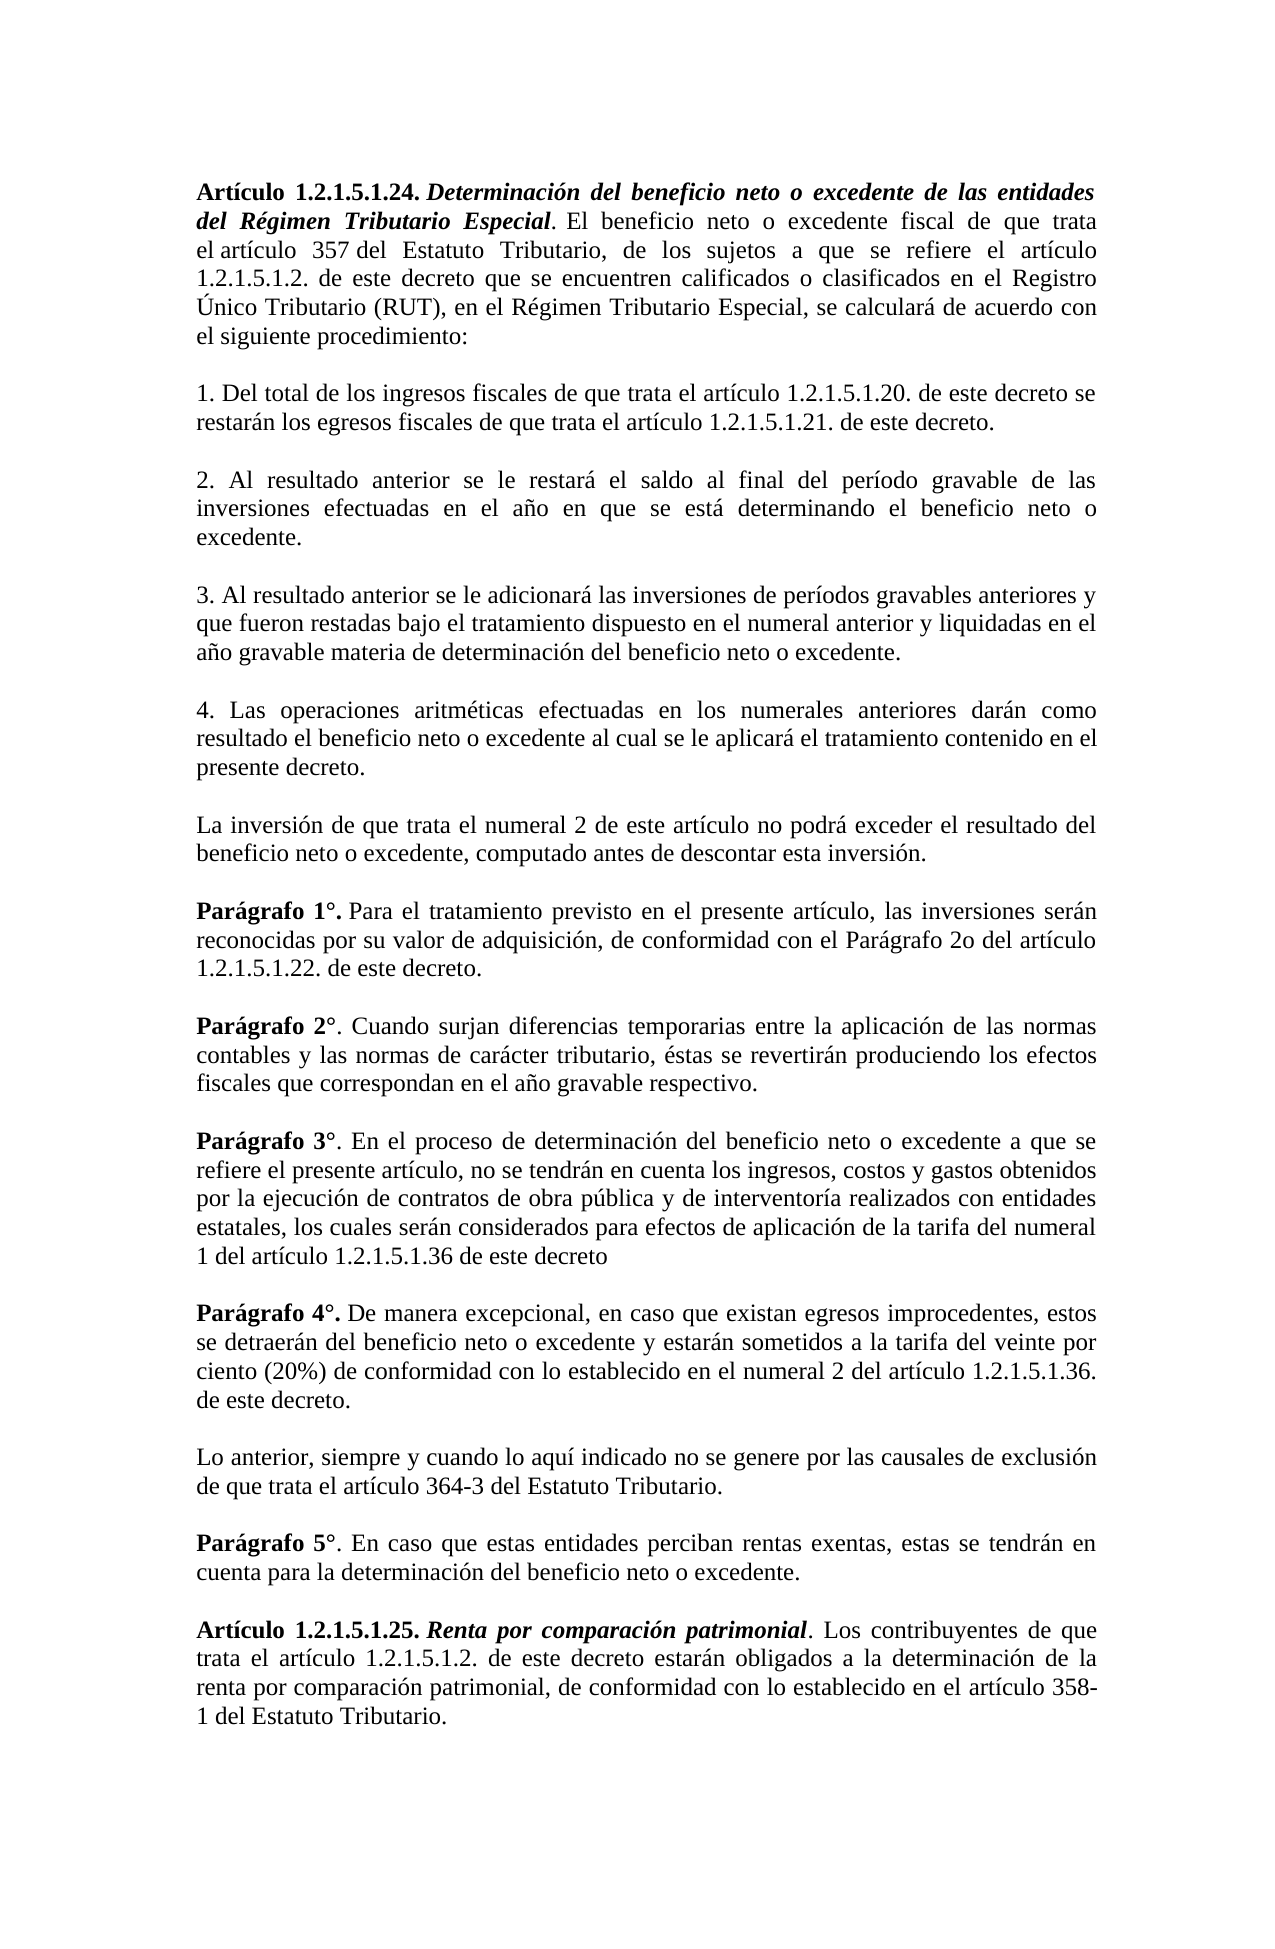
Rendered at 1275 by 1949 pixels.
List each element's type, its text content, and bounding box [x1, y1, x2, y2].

text 4. Las operaciones aritméticas efectuadas en los numerales anteriores darán como resultado el beneficio neto o excedente al cual se le aplicará el tratamiento contenido en el presente decreto. [196, 695, 1098, 781]
text Parágrafo 4°. De manera excepcional, en caso que existan egresos improcedentes, estos se detraerán del beneficio neto o excedente y estarán sometidos a la tarifa del veinte por ciento (20%) de conformidad con lo establecido en el numeral 2 del artículo 1.2.1.5.1.36. de este decreto. [196, 1298, 1098, 1413]
text Artículo 1.2.1.5.1.25. Renta por comparación patrimonial. Los contribuyentes de que trata el artículo 1.2.1.5.1.2. de este decreto estarán obligados a la determinación de la renta por comparación patrimonial, de conformidad con lo establecido en el artículo 358-1 del Estatuto Tributario. [196, 1615, 1098, 1730]
text 3. Al resultado anterior se le adicionará las inversiones de períodos gravables anteriores y que fueron restadas bajo el tratamiento dispuesto en el numeral anterior y liquidadas en el año gravable materia de determinación del beneficio neto o excedente. [196, 580, 1098, 666]
text Parágrafo 3°. En el proceso de determinación del beneficio neto o excedente a que se refiere el presente artículo, no se tendrán en cuenta los ingresos, costos y gastos obtenidos por la ejecución de contratos de obra pública y de interventoría realizados con entidades estatales, los cuales serán considerados para efectos de aplicación de la tarifa del numeral 1 del artículo 1.2.1.5.1.36 de este decreto [196, 1126, 1098, 1270]
text Artículo 1.2.1.5.1.24. Determinación del beneficio neto o excedente de las entidades del Régimen Tributario Especial. El beneficio neto o excedente fiscal de que trata el artículo 357 del Estatuto Tributario, de los sujetos a que se refiere el artículo 1.2.1.5.1.2. de este decreto que se encuentren calificados o clasificados en el Registro Único Tributario (RUT), en el Régimen Tributario Especial, se calculará de acuerdo con el siguiente procedimiento: [196, 177, 1098, 350]
text La inversión de que trata el numeral 2 de este artículo no podrá exceder el resultado del beneficio neto o excedente, computado antes de descontar esta inversión. [196, 810, 1098, 867]
text Parágrafo 2°. Cuando surjan diferencias temporarias entre la aplicación de las normas contables y las normas de carácter tributario, éstas se revertirán produciendo los efectos fiscales que correspondan en el año gravable respectivo. [196, 1011, 1098, 1097]
text 2. Al resultado anterior se le restará el saldo al final del período gravable de las inversiones efectuadas en el año en que se está determinando el beneficio neto o excedente. [196, 465, 1098, 551]
text Lo anterior, siempre y cuando lo aquí indicado no se genere por las causales de exclusión de que trata el artículo 364-3 del Estatuto Tributario. [196, 1442, 1098, 1500]
text 1. Del total de los ingresos fiscales de que trata el artículo 1.2.1.5.1.20. de este decreto se restarán los egresos fiscales de que trata el artículo 1.2.1.5.1.21. de este decreto. [196, 378, 1098, 436]
text Parágrafo 5°. En caso que estas entidades perciban rentas exentas, estas se tendrán en cuenta para la determinación del beneficio neto o excedente. [196, 1528, 1098, 1586]
text Parágrafo 1°. Para el tratamiento previsto en el presente artículo, las inversiones serán reconocidas por su valor de adquisición, de conformidad con el Parágrafo 2o del artículo 1.2.1.5.1.22. de este decreto. [196, 896, 1098, 982]
